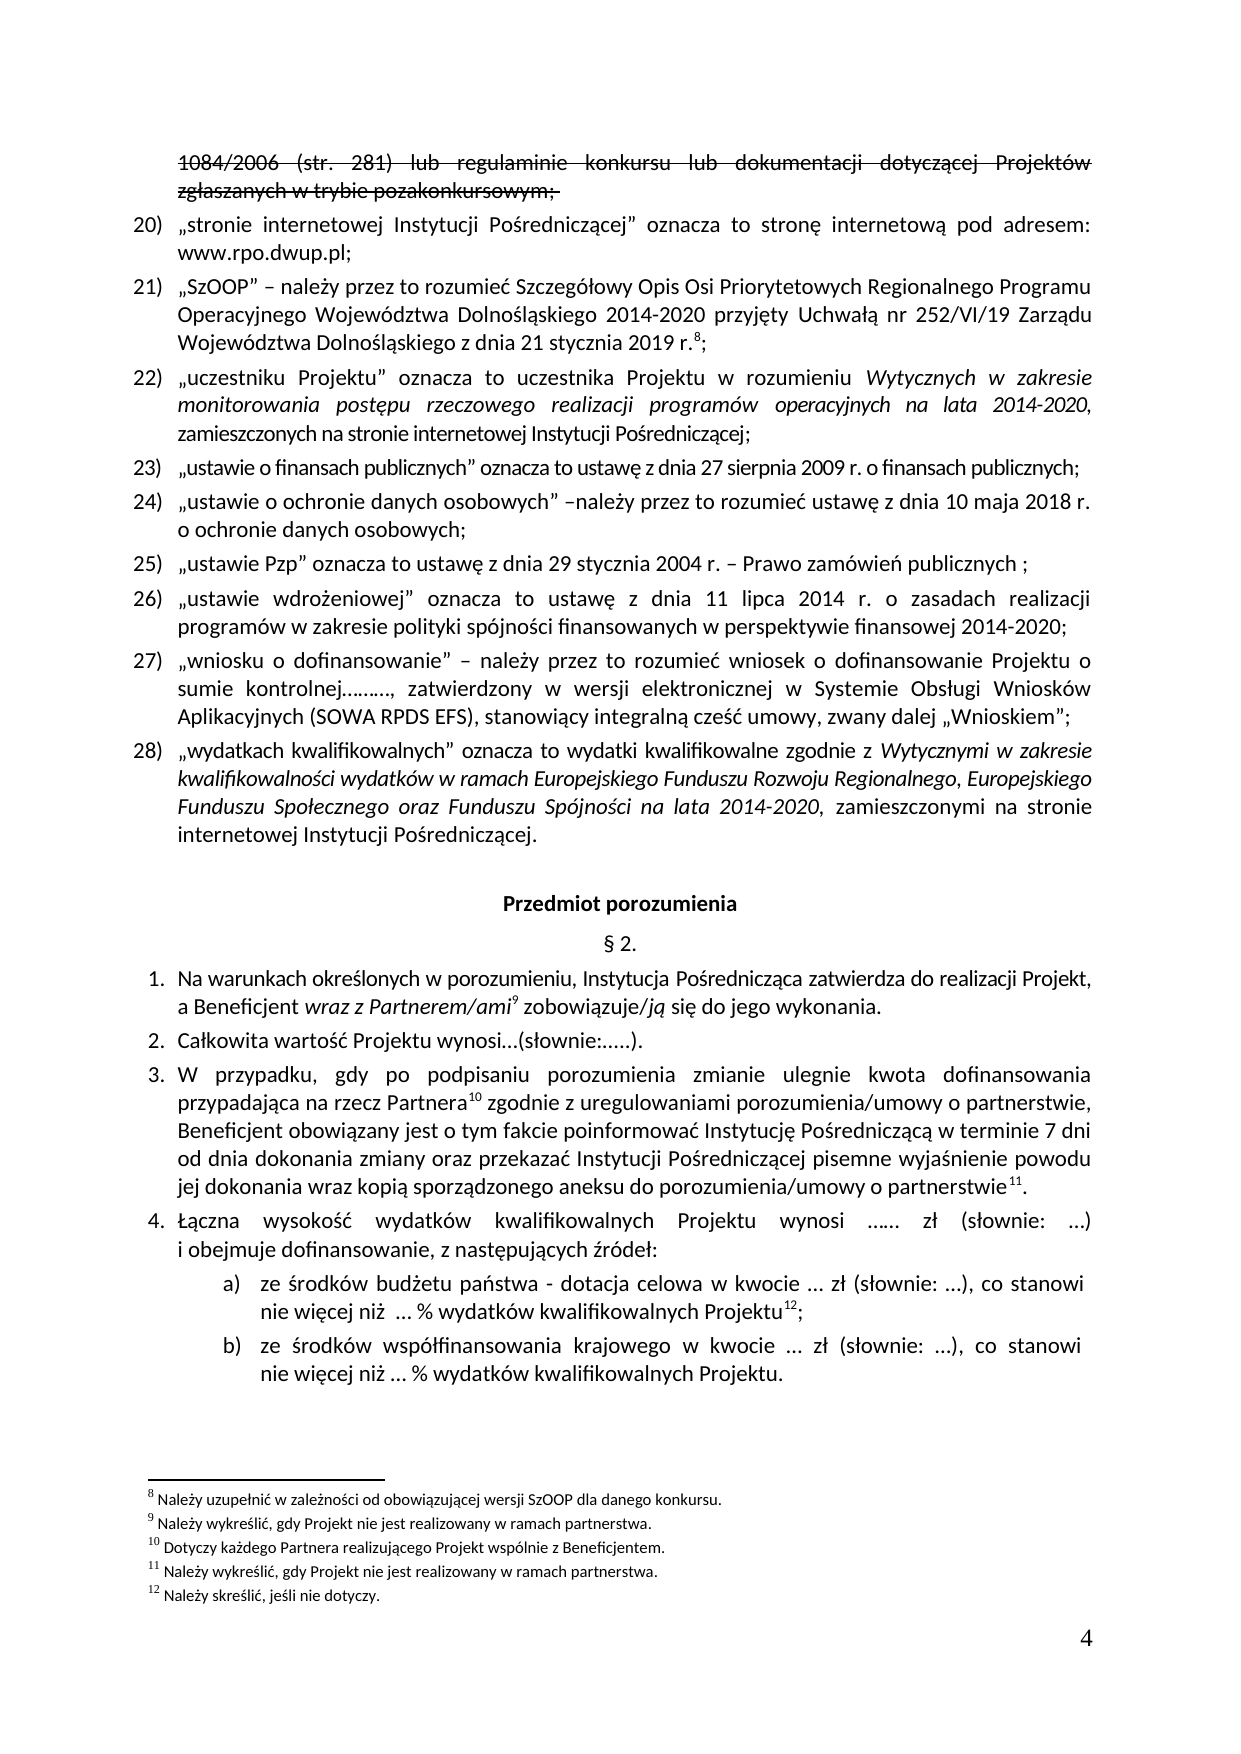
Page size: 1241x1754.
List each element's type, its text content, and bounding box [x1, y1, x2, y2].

text § 2. [148, 929, 1092, 957]
list „ustawie o finansach publicznych” oznacza to ustawę z dnia 27 sierpnia 2009 r. o finansach publicznych; [133, 453, 1092, 481]
list „wniosku o dofinansowanie” – należy przez to rozumieć wniosek o dofinansowanie Projektu o sumie kontrolnej………, zatwierdzony w wersji elektronicznej w Systemie Obsługi Wniosków Aplikacyjnych (SOWA RPDS EFS), stanowiący integralną cześć umowy, zwany dalej „Wnioskiem”; [133, 646, 1092, 730]
list „wydatkach kwalifikowalnych” oznacza to wydatki kwalifikowalne zgodnie z Wytycznymi w zakresie kwalifikowalności wydatków w ramach Europejskiego Funduszu Rozwoju Regionalnego, Europejskiego Funduszu Społecznego oraz Funduszu Spójności na lata 2014-2020, zamieszczonymi na stronie internetowej Instytucji Pośredniczącej. [133, 736, 1092, 848]
list „uczestniku Projektu” oznacza to uczestnika Projektu w rozumieniu Wytycznych w zakresie monitorowania postępu rzeczowego realizacji programów operacyjnych na lata 2014-2020, zamieszczonych na stronie internetowej Instytucji Pośredniczącej; [133, 363, 1092, 447]
list „stronie internetowej Instytucji Pośredniczącej” oznacza to stronę internetową pod adresem: www.rpo.dwup.pl; [133, 210, 1092, 266]
list Całkowita wartość Projektu wynosi…(słownie:…..). [148, 1026, 1092, 1054]
list ze środków budżetu państwa - dotacja celowa w kwocie … zł (słownie: …), co stanowi nie więcej niż … % wydatków kwalifikowalnych Projektu; [223, 1269, 1092, 1325]
text Przedmiot porozumienia [148, 889, 1092, 917]
list Na warunkach określonych w porozumieniu, Instytucja Pośrednicząca zatwierdza do realizacji Projekt, a Beneficjent wraz z Partnerem/ami zobowiązuje/ją się do jego wykonania. [148, 964, 1092, 1020]
list W przypadku, gdy po podpisaniu porozumienia zmianie ulegnie kwota dofinansowania przypadająca na rzecz Partnera zgodnie z uregulowaniami porozumienia/umowy o partnerstwie, Beneficjent obowiązany jest o tym fakcie poinformować Instytucję Pośredniczącą w terminie 7 dni od dnia dokonania zmiany oraz przekazać Instytucji Pośredniczącej pisemne wyjaśnienie powodu jej dokonania wraz kopią sporządzonego aneksu do porozumienia/umowy o partnerstwie. [148, 1060, 1092, 1200]
list ze środków współfinansowania krajowego w kwocie … zł (słownie: …), co stanowi nie więcej niż … % wydatków kwalifikowalnych Projektu. [223, 1331, 1092, 1387]
list „ustawie o ochronie danych osobowych” –należy przez to rozumieć ustawę z dnia 10 maja 2018 r. o ochronie danych osobowych; [133, 487, 1092, 543]
list „ustawie wdrożeniowej” oznacza to ustawę z dnia 11 lipca 2014 r. o zasadach realizacji programów w zakresie polityki spójności finansowanych w perspektywie finansowej 2014-2020; [133, 584, 1092, 640]
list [133, 148, 1092, 204]
list „ustawie Pzp” oznacza to ustawę z dnia 29 stycznia 2004 r. – Prawo zamówień publicznych ; [133, 549, 1092, 577]
list „SzOOP” – należy przez to rozumieć Szczegółowy Opis Osi Priorytetowych Regionalnego Programu Operacyjnego Województwa Dolnośląskiego 2014-2020 przyjęty Uchwałą nr 252/VI/19 Zarządu Województwa Dolnośląskiego z dnia 21 stycznia 2019 r.; [133, 272, 1092, 356]
list Łączna wysokość wydatków kwalifikowalnych Projektu wynosi …… zł (słownie: …) i obejmuje dofinansowanie, z następujących źródeł: [148, 1207, 1092, 1263]
